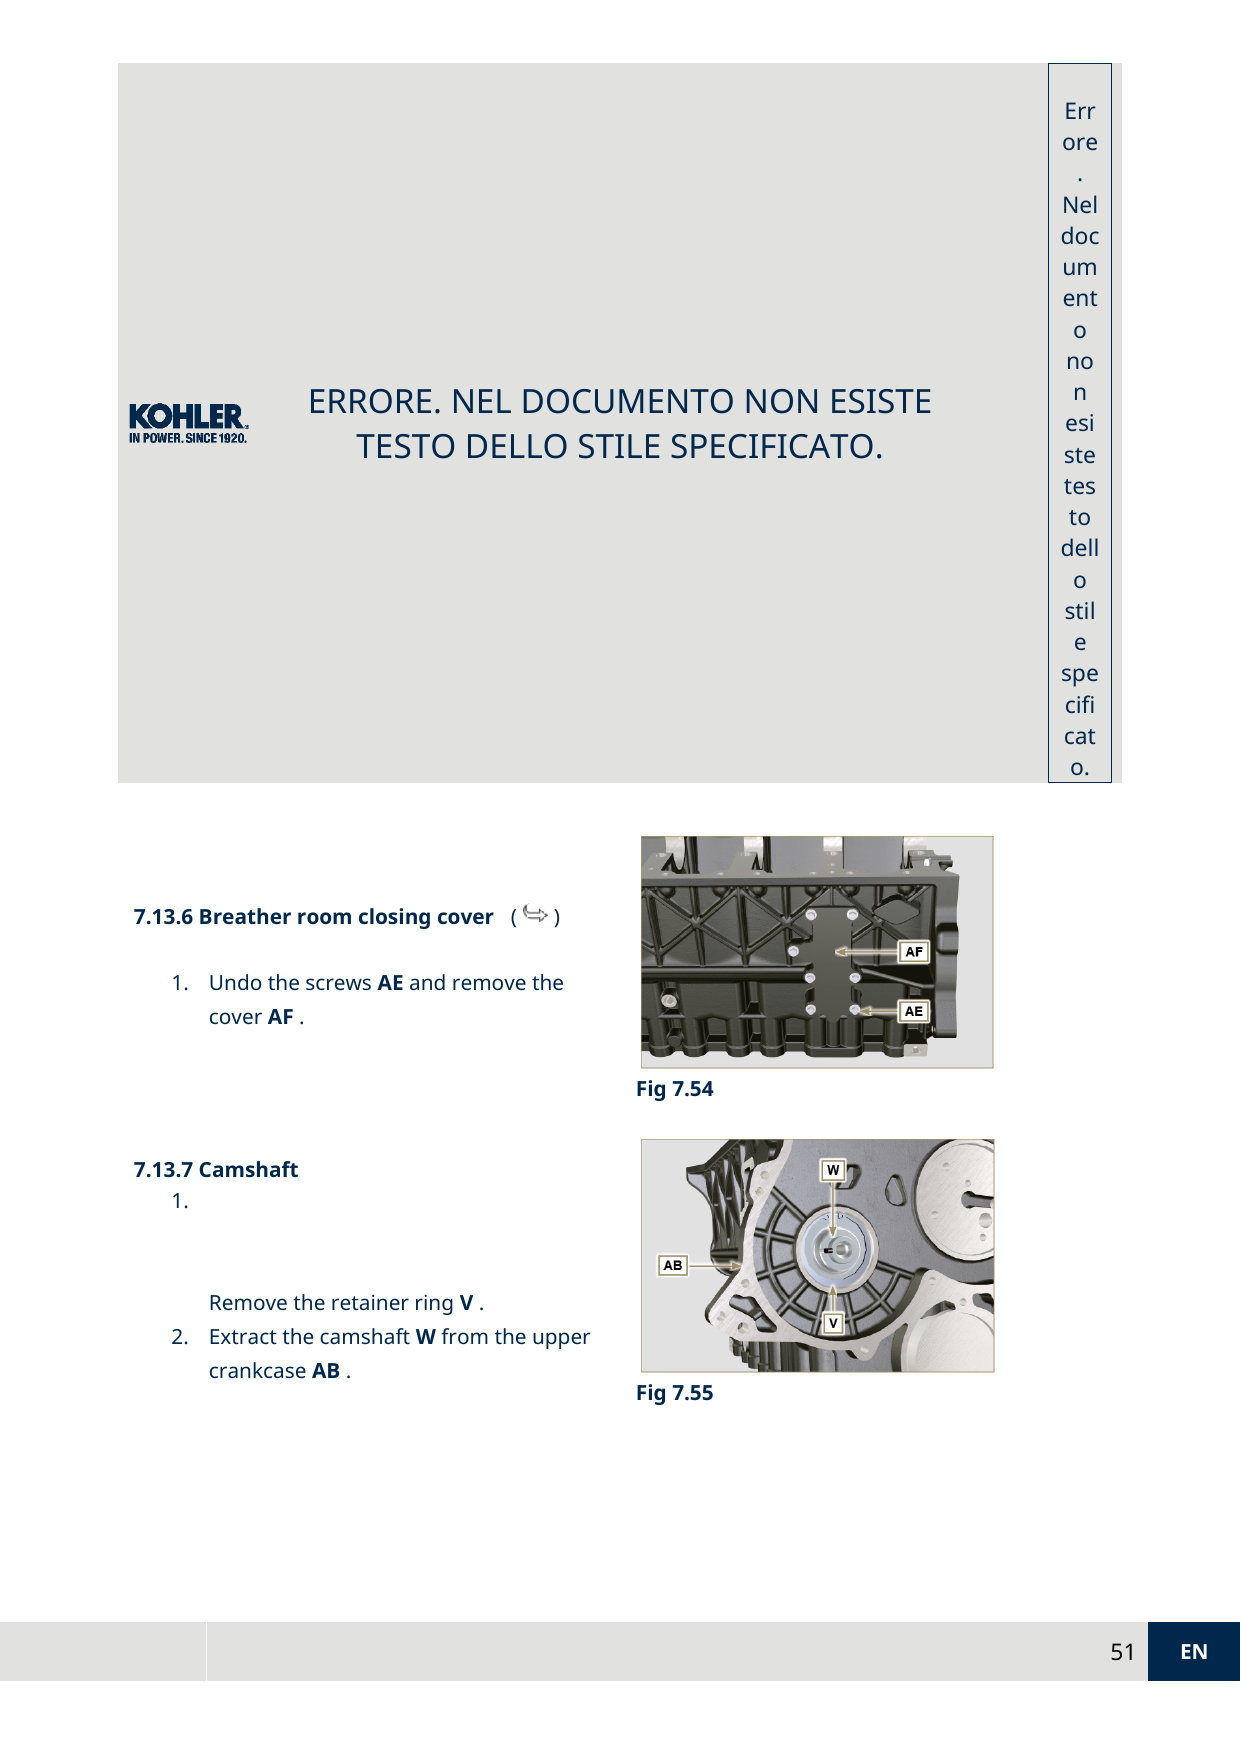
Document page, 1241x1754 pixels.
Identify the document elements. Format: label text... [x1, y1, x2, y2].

picture [129, 403, 249, 443]
table_cell 7.13.6 Breather room closing cover ( ) Undo the screws AE and remove the cover AF . [118, 815, 620, 1118]
table_cell 7.13.7 Camshaft Remove the retainer ring V . Extract the camshaft W from the upper crankcase AB . [118, 1118, 620, 1422]
picture [522, 903, 549, 922]
table_cell Fig 7.54 [620, 815, 1122, 1118]
picture [635, 830, 999, 1074]
table_cell Fig 7.55 [620, 1118, 1122, 1422]
picture [635, 1133, 1000, 1378]
